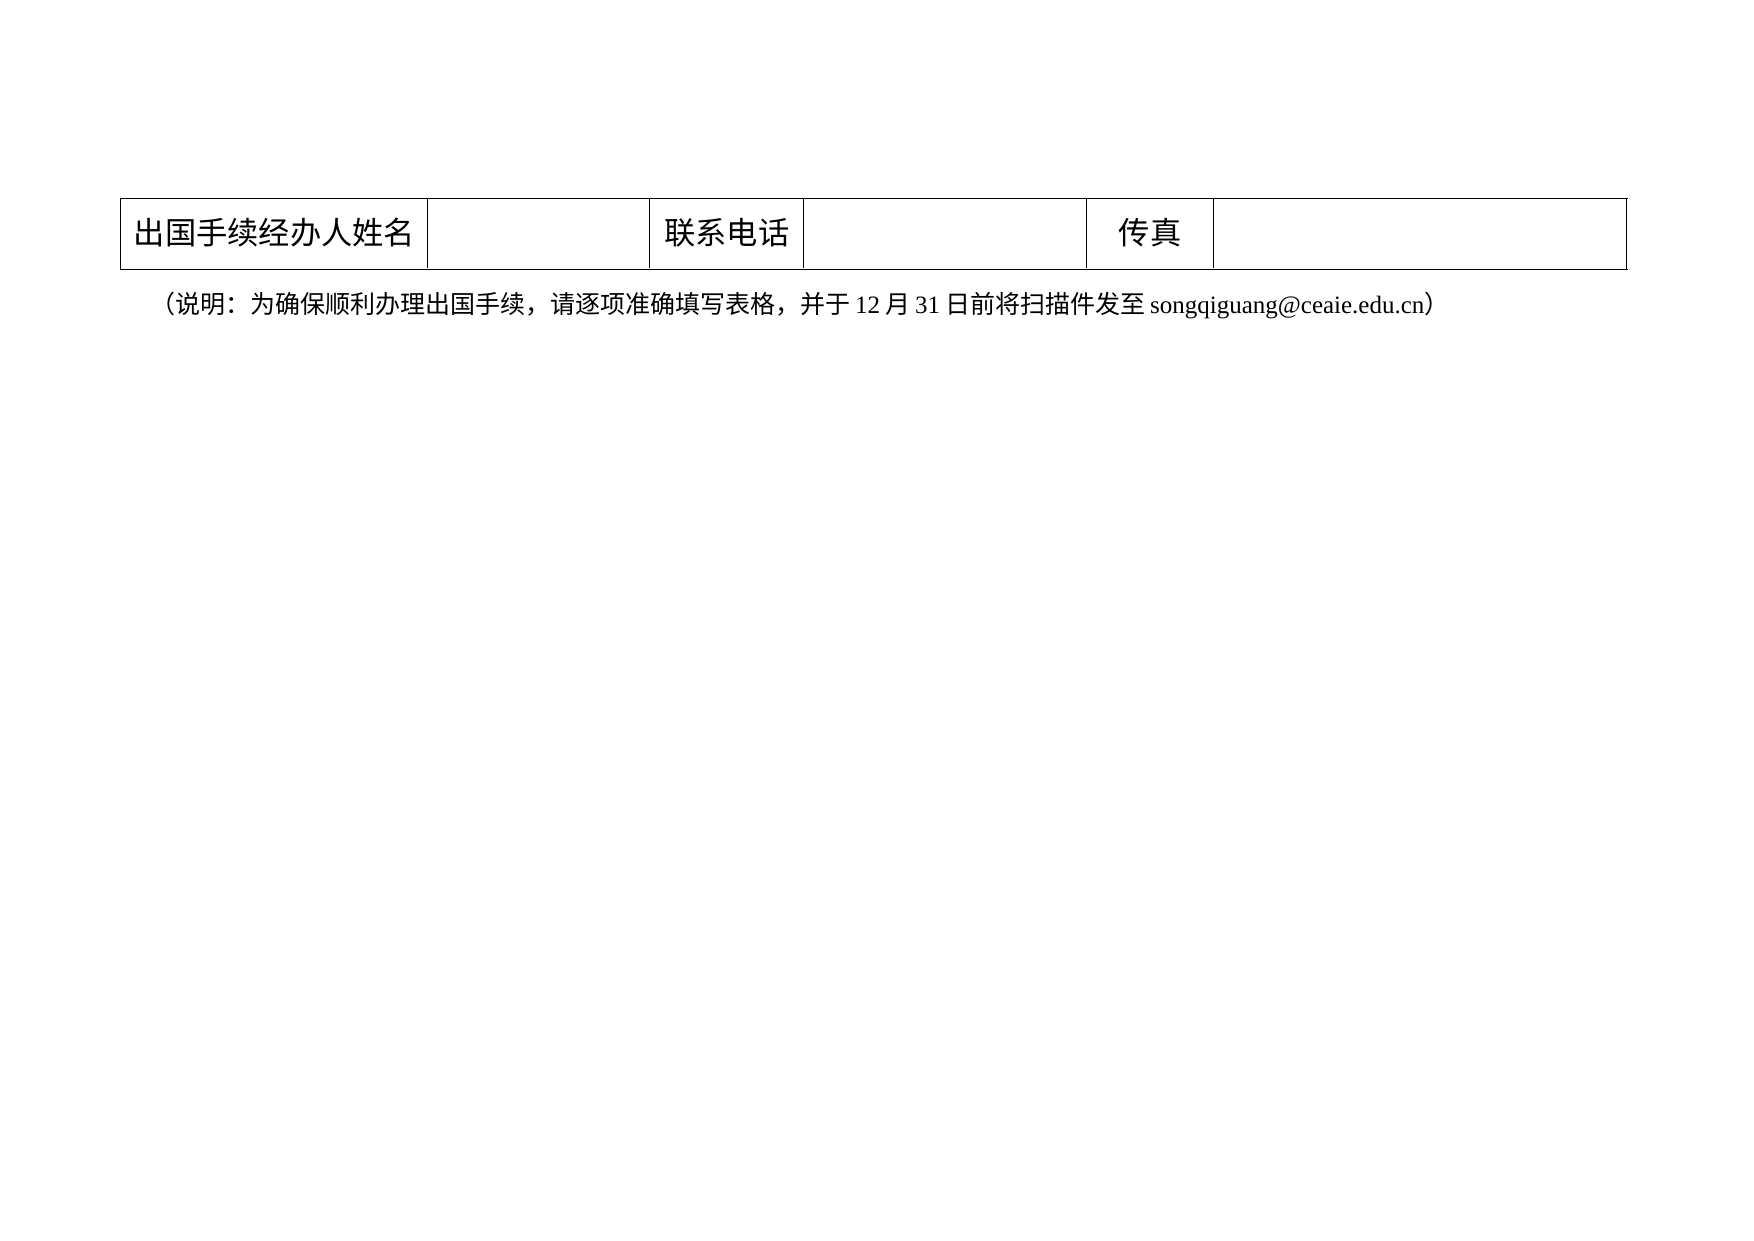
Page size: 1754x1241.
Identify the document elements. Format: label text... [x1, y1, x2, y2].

table_cell 出国手续经办人姓名 [121, 199, 427, 268]
table_cell [428, 199, 649, 268]
table_cell 传真 [1087, 199, 1213, 268]
table_cell 联系电话 [650, 199, 803, 268]
text （说明：为确保顺利办理出国手续，请逐项准确填写表格，并于12月31日前将扫描件发至songqiguang@ceaie.edu.cn） [150, 270, 1604, 335]
table_cell [1214, 199, 1626, 268]
table_cell [804, 199, 1086, 268]
